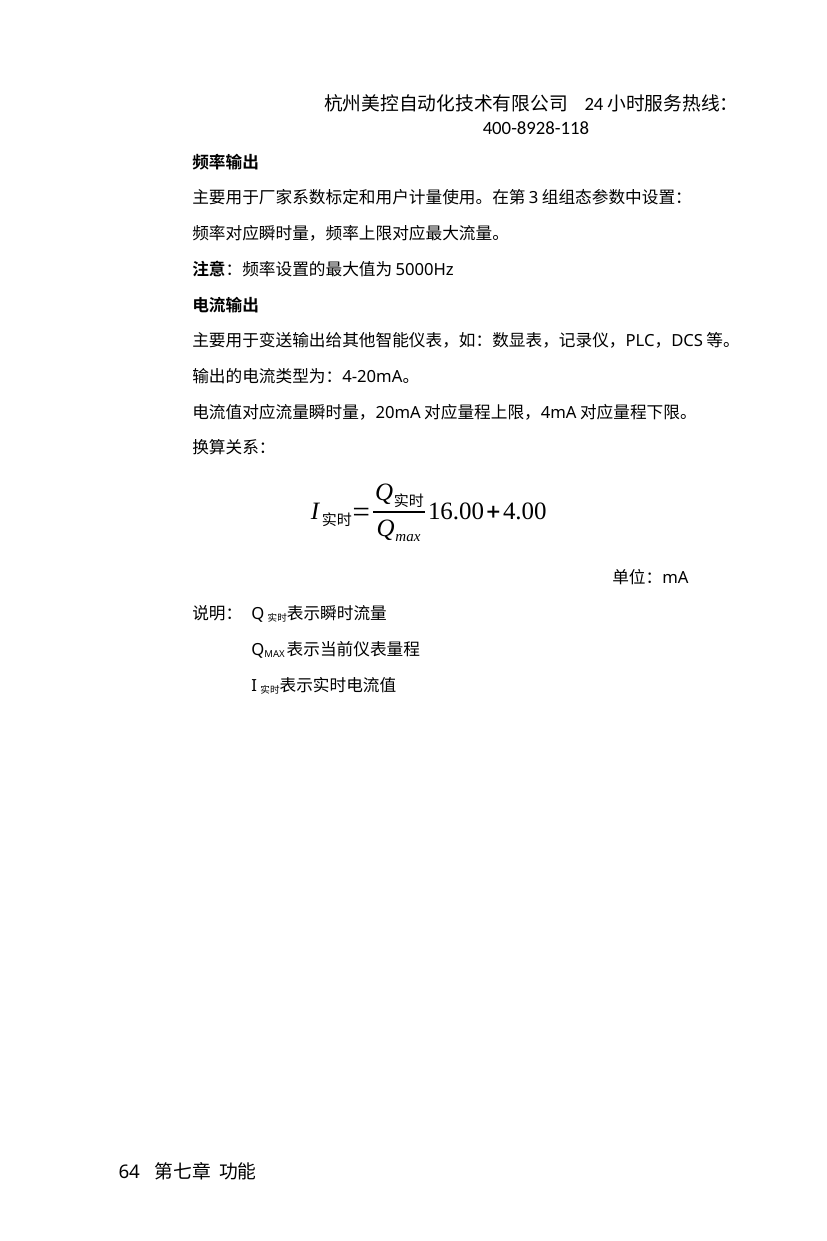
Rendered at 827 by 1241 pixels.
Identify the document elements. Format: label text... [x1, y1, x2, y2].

text QMAX表示当前仪表量程 [192, 632, 738, 664]
text 主要用于变送输出给其他智能仪表，如：数显表，记录仪，PLC，DCS等。 [192, 323, 738, 356]
text 注意：频率设置的最大值为5000Hz [192, 252, 738, 284]
text 频率对应瞬时量，频率上限对应最大流量。 [192, 216, 738, 248]
text 频率输出 [192, 144, 738, 177]
text 主要用于厂家系数标定和用户计量使用。在第3组组态参数中设置： [192, 180, 738, 213]
text 电流值对应流量瞬时量，20mA对应量程上限，4mA对应量程下限。 [192, 395, 738, 427]
text 换算关系： [192, 430, 738, 463]
text 电流输出 [192, 287, 738, 320]
text 说明： Q实时表示瞬时流量 [192, 596, 738, 629]
text I实时表示实时电流值 [192, 668, 738, 700]
text 输出的电流类型为：4-20mA。 [192, 359, 738, 391]
text 单位：mA [118, 560, 688, 593]
